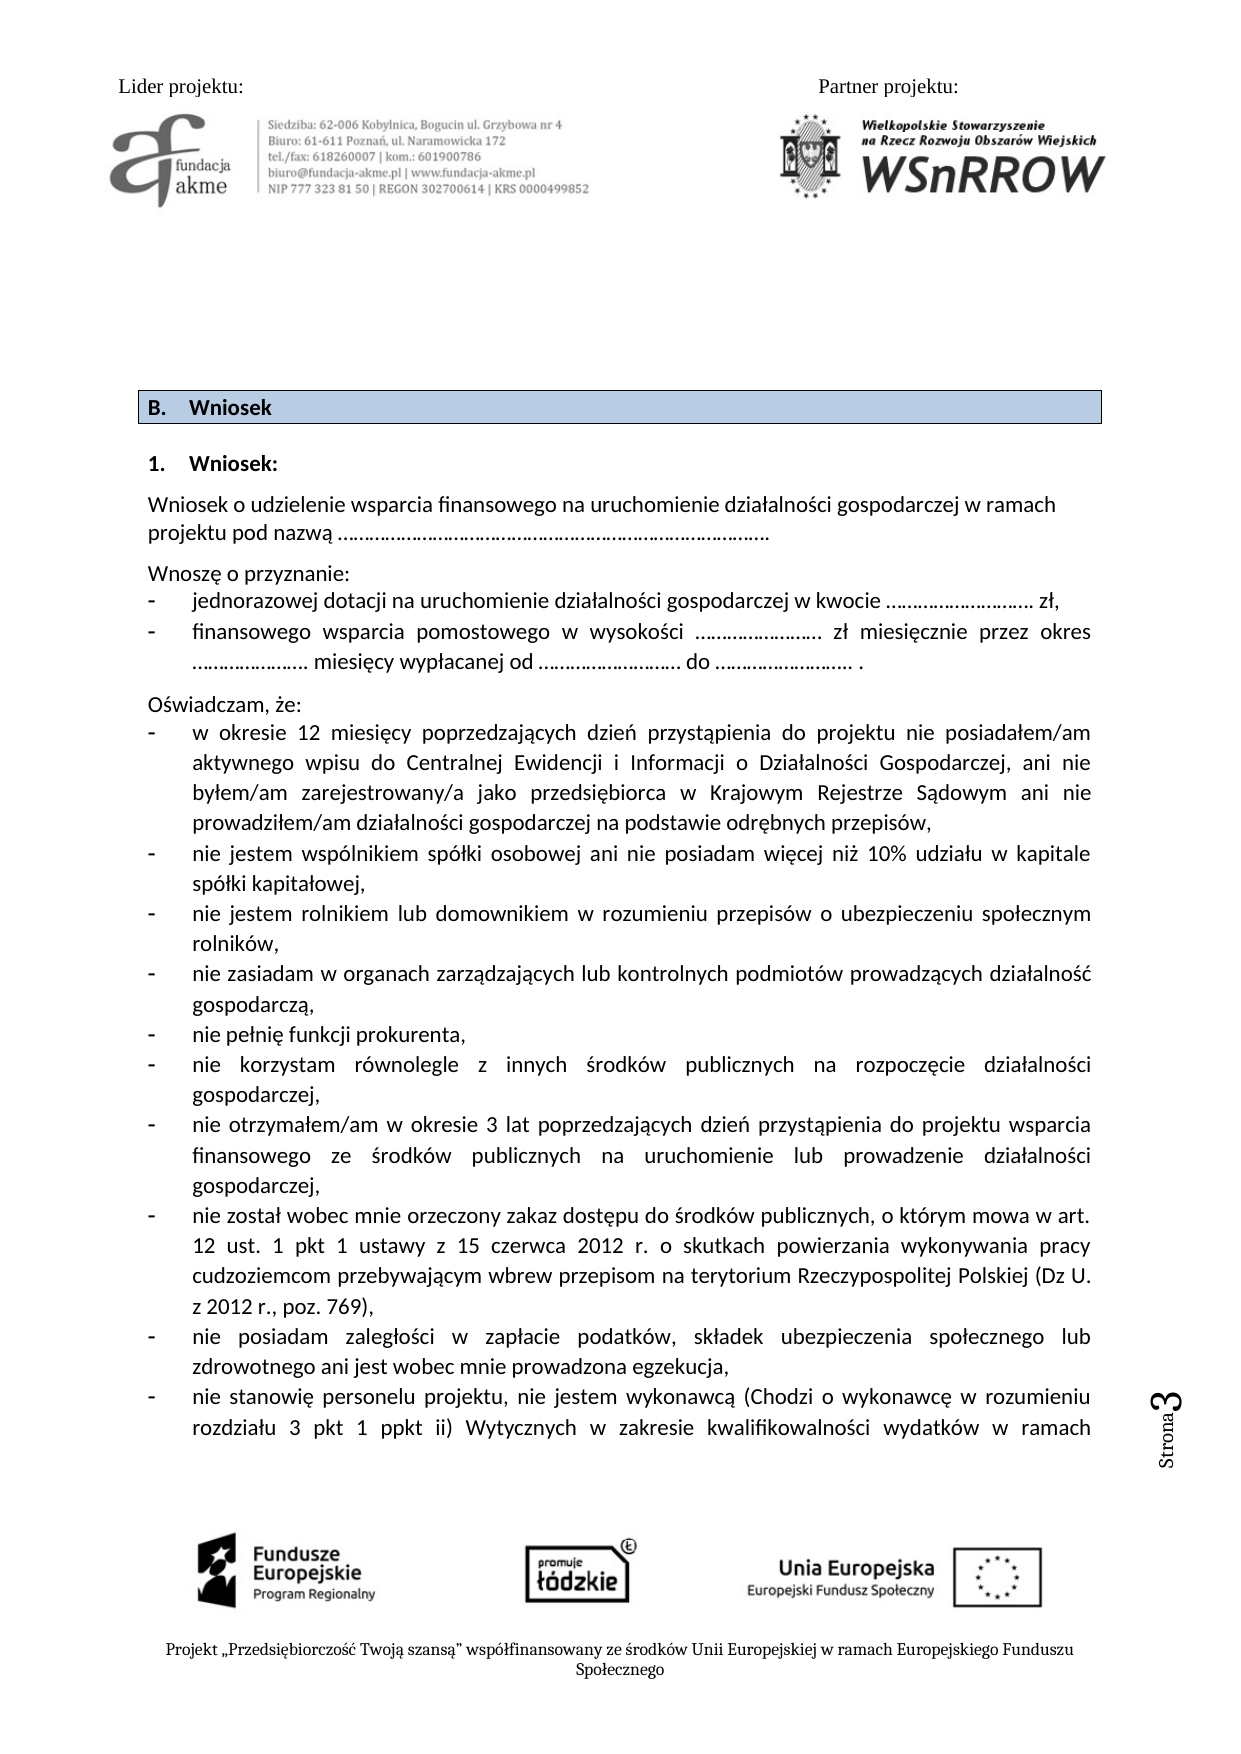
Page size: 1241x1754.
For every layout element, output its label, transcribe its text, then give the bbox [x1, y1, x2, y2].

list jednorazowej dotacji na uruchomienie działalności gospodarczej w kwocie ………………………. zł, [148, 587, 1093, 615]
list nie jestem rolnikiem lub domownikiem w rozumieniu przepisów o ubezpieczeniu społecznym rolników, [148, 899, 1093, 957]
text B. Wniosek [139, 391, 1101, 423]
text Oświadczam, że: [148, 690, 1093, 718]
text 1. Wniosek: [148, 449, 1093, 478]
list nie zasiadam w organach zarządzających lub kontrolnych podmiotów prowadzących działalność gospodarczą, [148, 959, 1093, 1018]
list nie posiadam zaległości w zapłacie podatków, składek ubezpieczenia społecznego lub zdrowotnego ani jest wobec mnie prowadzona egzekucja, [148, 1322, 1093, 1380]
text Wniosek o udzielenie wsparcia finansowego na uruchomienie działalności gospodarczej w ramach projektu pod nazwą ………………………………………………………………………. [148, 490, 1093, 546]
list w okresie 12 miesięcy poprzedzających dzień przystąpienia do projektu nie posiadałem/am aktywnego wpisu do Centralnej Ewidencji i Informacji o Działalności Gospodarczej, ani nie byłem/am zarejestrowany/a jako przedsiębiorca w Krajowym Rejestrze Sądowym ani nie prowadziłem/am działalności gospodarczej na podstawie odrębnych przepisów, [148, 718, 1093, 836]
list nie jestem wspólnikiem spółki osobowej ani nie posiadam więcej niż 10% udziału w kapitale spółki kapitałowej, [148, 839, 1093, 897]
picture [181, 1515, 1059, 1640]
list nie został wobec mnie orzeczony zakaz dostępu do środków publicznych, o którym mowa w art. 12 ust. 1 pkt 1 ustawy z 15 czerwca 2012 r. o skutkach powierzania wykonywania pracy cudzoziemcom przebywającym wbrew przepisom na terytorium Rzeczypospolitej Polskiej (Dz U. z 2012 r., poz. 769), [148, 1201, 1093, 1320]
list nie pełnię funkcji prokurenta, [148, 1020, 1093, 1048]
picture [103, 97, 1114, 220]
list nie otrzymałem/am w okresie 3 lat poprzedzających dzień przystąpienia do projektu wsparcia finansowego ze środków publicznych na uruchomienie lub prowadzenie działalności gospodarczej, [148, 1111, 1093, 1199]
list finansowego wsparcia pomostowego w wysokości …………………… zł miesięcznie przez okres …………………. miesięcy wypłacanej od ……………………… do …………………….. . [148, 617, 1093, 675]
text Wnoszę o przyznanie: [148, 559, 1093, 587]
list nie korzystam równolegle z innych środków publicznych na rozpoczęcie działalności gospodarczej, [148, 1050, 1093, 1108]
